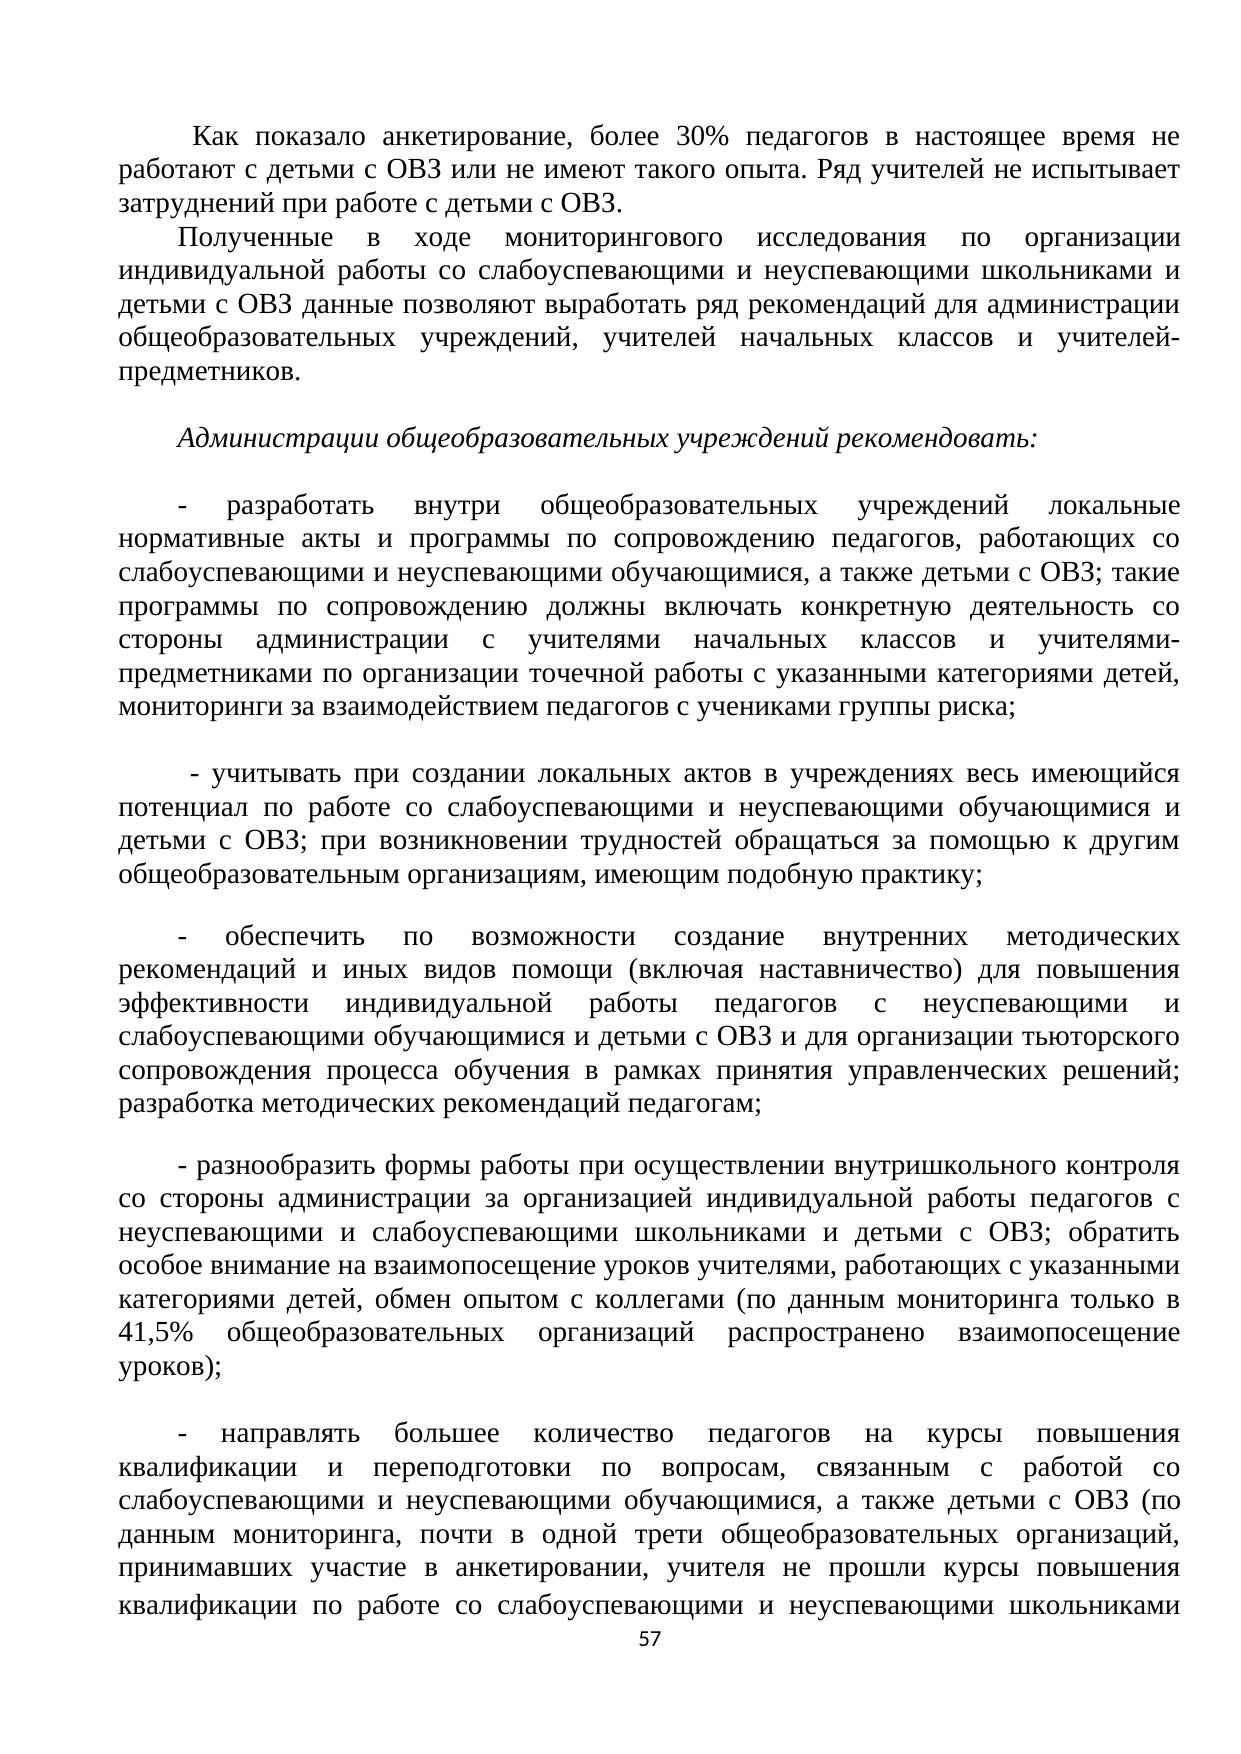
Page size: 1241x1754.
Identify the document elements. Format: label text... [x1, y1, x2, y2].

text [118, 1415, 1181, 1621]
text Полученные в ходе мониторингового исследования по организации индивидуальной работы со слабоуспевающими и неуспевающими школьниками и детьми с ОВЗ данные позволяют выработать ряд рекомендаций для администрации общеобразовательных учреждений, учителей начальных классов и учителей-предметников. [118, 219, 1181, 386]
text - учитывать при создании локальных актов в учреждениях весь имеющийся потенциал по работе со слабоуспевающими и неуспевающими обучающимися и детьми с ОВЗ; при возникновении трудностей обращаться за помощью к другим общеобразовательным организациям, имеющим подобную практику; [118, 755, 1181, 889]
text Как показало анкетирование, более 30% педагогов в настоящее время не работают с детьми с ОВЗ или не имеют такого опыта. Ряд учителей не испытывает затруднений при работе с детьми с ОВЗ. [118, 118, 1181, 219]
text - обеспечить по возможности создание внутренних методических рекомендаций и иных видов помощи (включая наставничество) для повышения эффективности индивидуальной работы педагогов с неуспевающими и слабоуспевающими обучающимися и детьми с ОВЗ и для организации тьюторского сопровождения процесса обучения в рамках принятия управленческих решений; разработка методических рекомендаций педагогам; [118, 918, 1181, 1119]
text - разработать внутри общеобразовательных учреждений локальные нормативные акты и программы по сопровождению педагогов, работающих со слабоуспевающими и неуспевающими обучающимися, а также детьми с ОВЗ; такие программы по сопровождению должны включать конкретную деятельность со стороны администрации с учителями начальных классов и учителями-предметниками по организации точечной работы с указанными категориями детей, мониторинги за взаимодействием педагогов с учениками группы риска; [118, 487, 1181, 722]
text - разнообразить формы работы при осуществлении внутришкольного контроля со стороны администрации за организацией индивидуальной работы педагогов с неуспевающими и слабоуспевающими школьниками и детьми с ОВЗ; обратить особое внимание на взаимопосещение уроков учителями, работающих с указанными категориями детей, обмен опытом с коллегами (по данным мониторинга только в 41,5% общеобразовательных организаций распространено взаимопосещение уроков); [118, 1147, 1181, 1382]
text Администрации общеобразовательных учреждений рекомендовать: [118, 420, 1181, 453]
